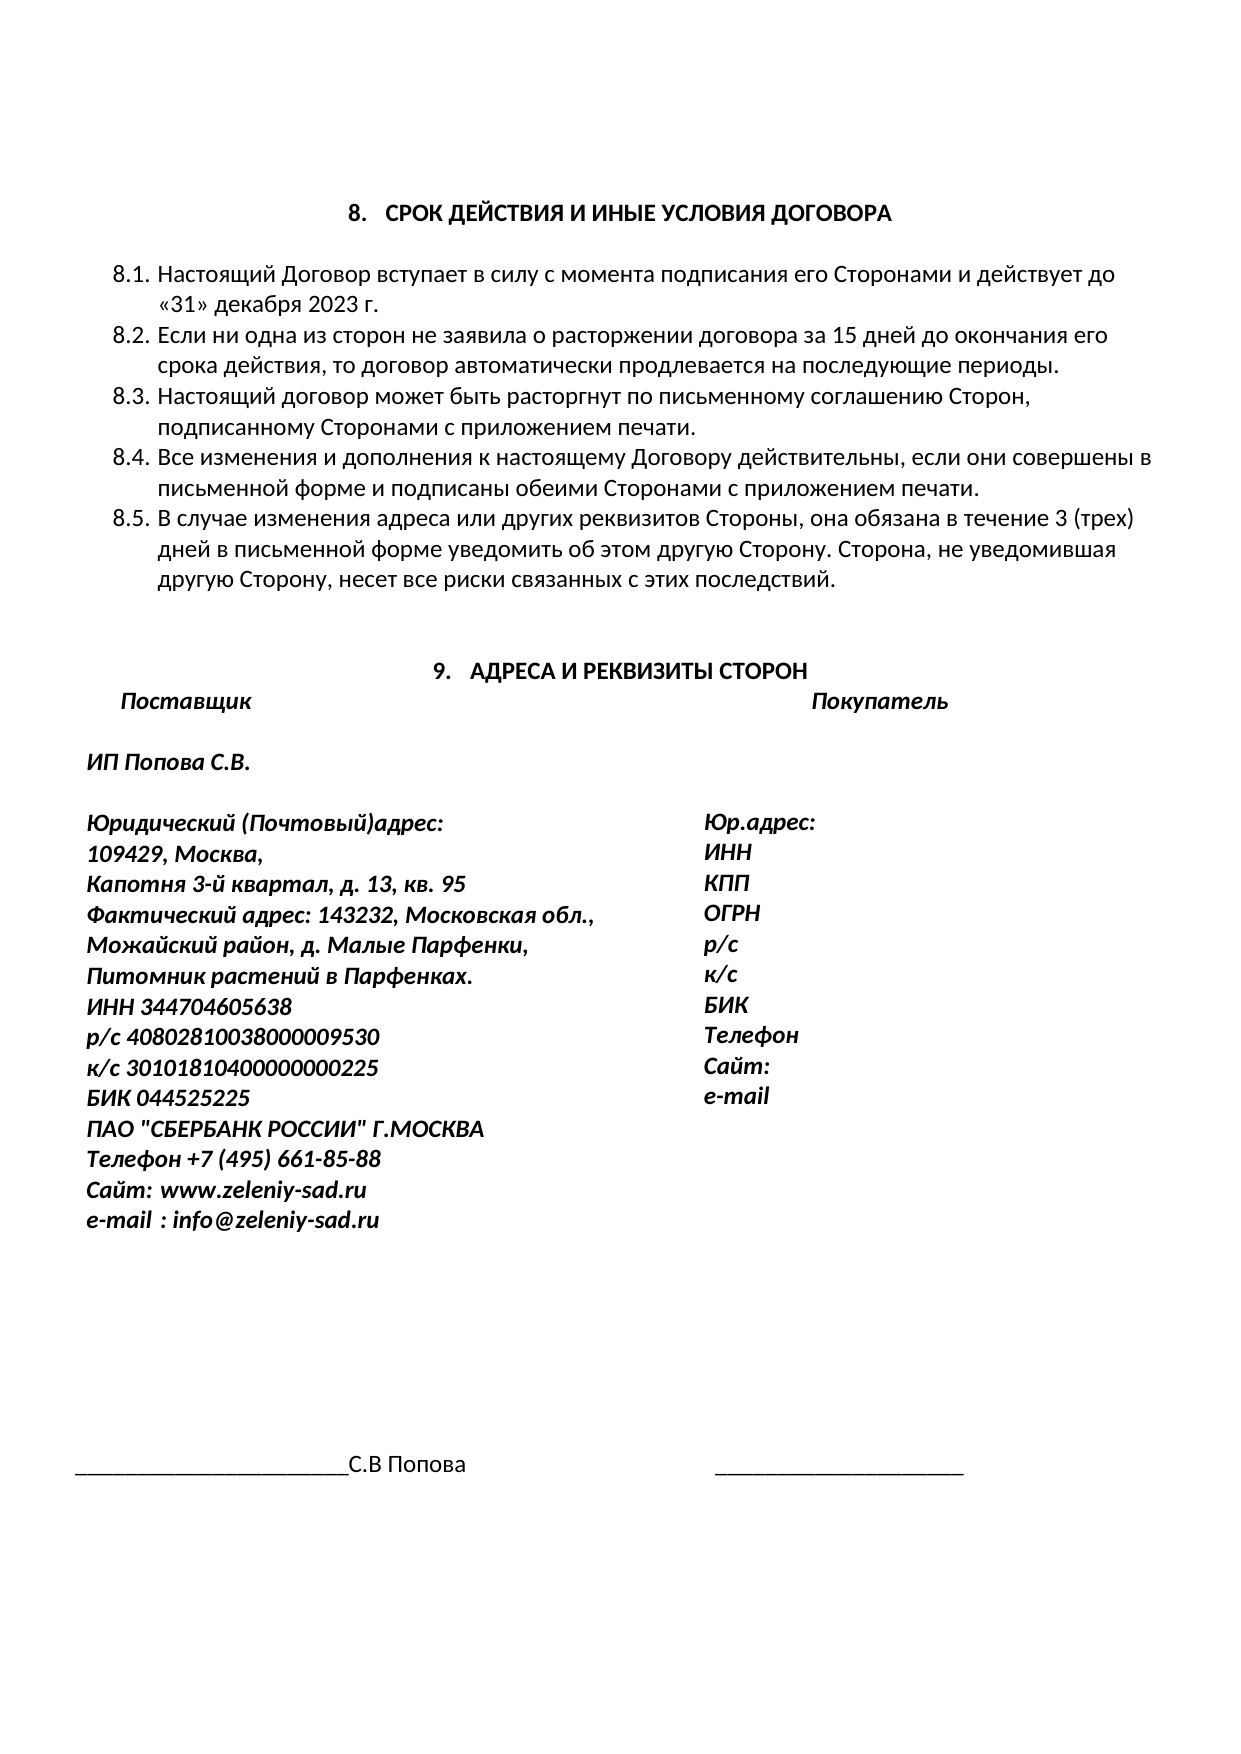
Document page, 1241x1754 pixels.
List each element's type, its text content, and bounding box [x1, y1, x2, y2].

list Настоящий договор может быть расторгнут по письменному соглашению Сторон, подписанному Сторонами с приложением печати. [112, 380, 1165, 441]
list Если ни одна из сторон не заявила о расторжении договора за 15 дней до окончания его срока действия, то договор автоматически продлевается на последующие периоды. [112, 319, 1165, 380]
list В случае изменения адреса или других реквизитов Стороны, она обязана в течение 3 (трех) дней в письменной форме уведомить об этом другую Сторону. Сторона, не уведомившая другую Сторону, несет все риски связанных с этих последствий. [112, 502, 1165, 594]
list СРОК ДЕЙСТВИЯ И ИНЫЕ УСЛОВИЯ ДОГОВОРА [75, 197, 1165, 228]
list АДРЕСА И РЕКВИЗИТЫ СТОРОН [75, 655, 1165, 685]
table_header Покупатель Юр.адрес: ИНН КПП ОГРН р/с к/с БИК Телефон Сайт: e-mail [619, 685, 1182, 1235]
list Настоящий Договор вступает в силу с момента подписания его Сторонами и действует до «31» декабря 2023 г. [112, 258, 1165, 319]
text ______________________С.В Попова ____________________ [75, 1448, 1165, 1479]
table_header Поставщик ИП Попова С.В. Юридический (Почтовый)адрес: 109429, Москва, Капотня 3-й квартал, д. 13, кв. 95 Фактический адрес: 143232, Московская обл., Можайский район, д. Малые Парфенки, Питомник растений в Парфенках. ИНН 344704605638 р/с 40802810038000009530 к/с 30101810400000000225 БИК 044525225 ПАО "СБЕРБАНК РОССИИ" Г.МОСКВА Телефон +7 (495) 661-85-88 Сайт: www.zeleniy-sad.ru e-mail : info@zeleniy-sad.ru [75, 685, 619, 1235]
list Все изменения и дополнения к настоящему Договору действительны, если они совершены в письменной форме и подписаны обеими Сторонами с приложением печати. [112, 441, 1165, 502]
